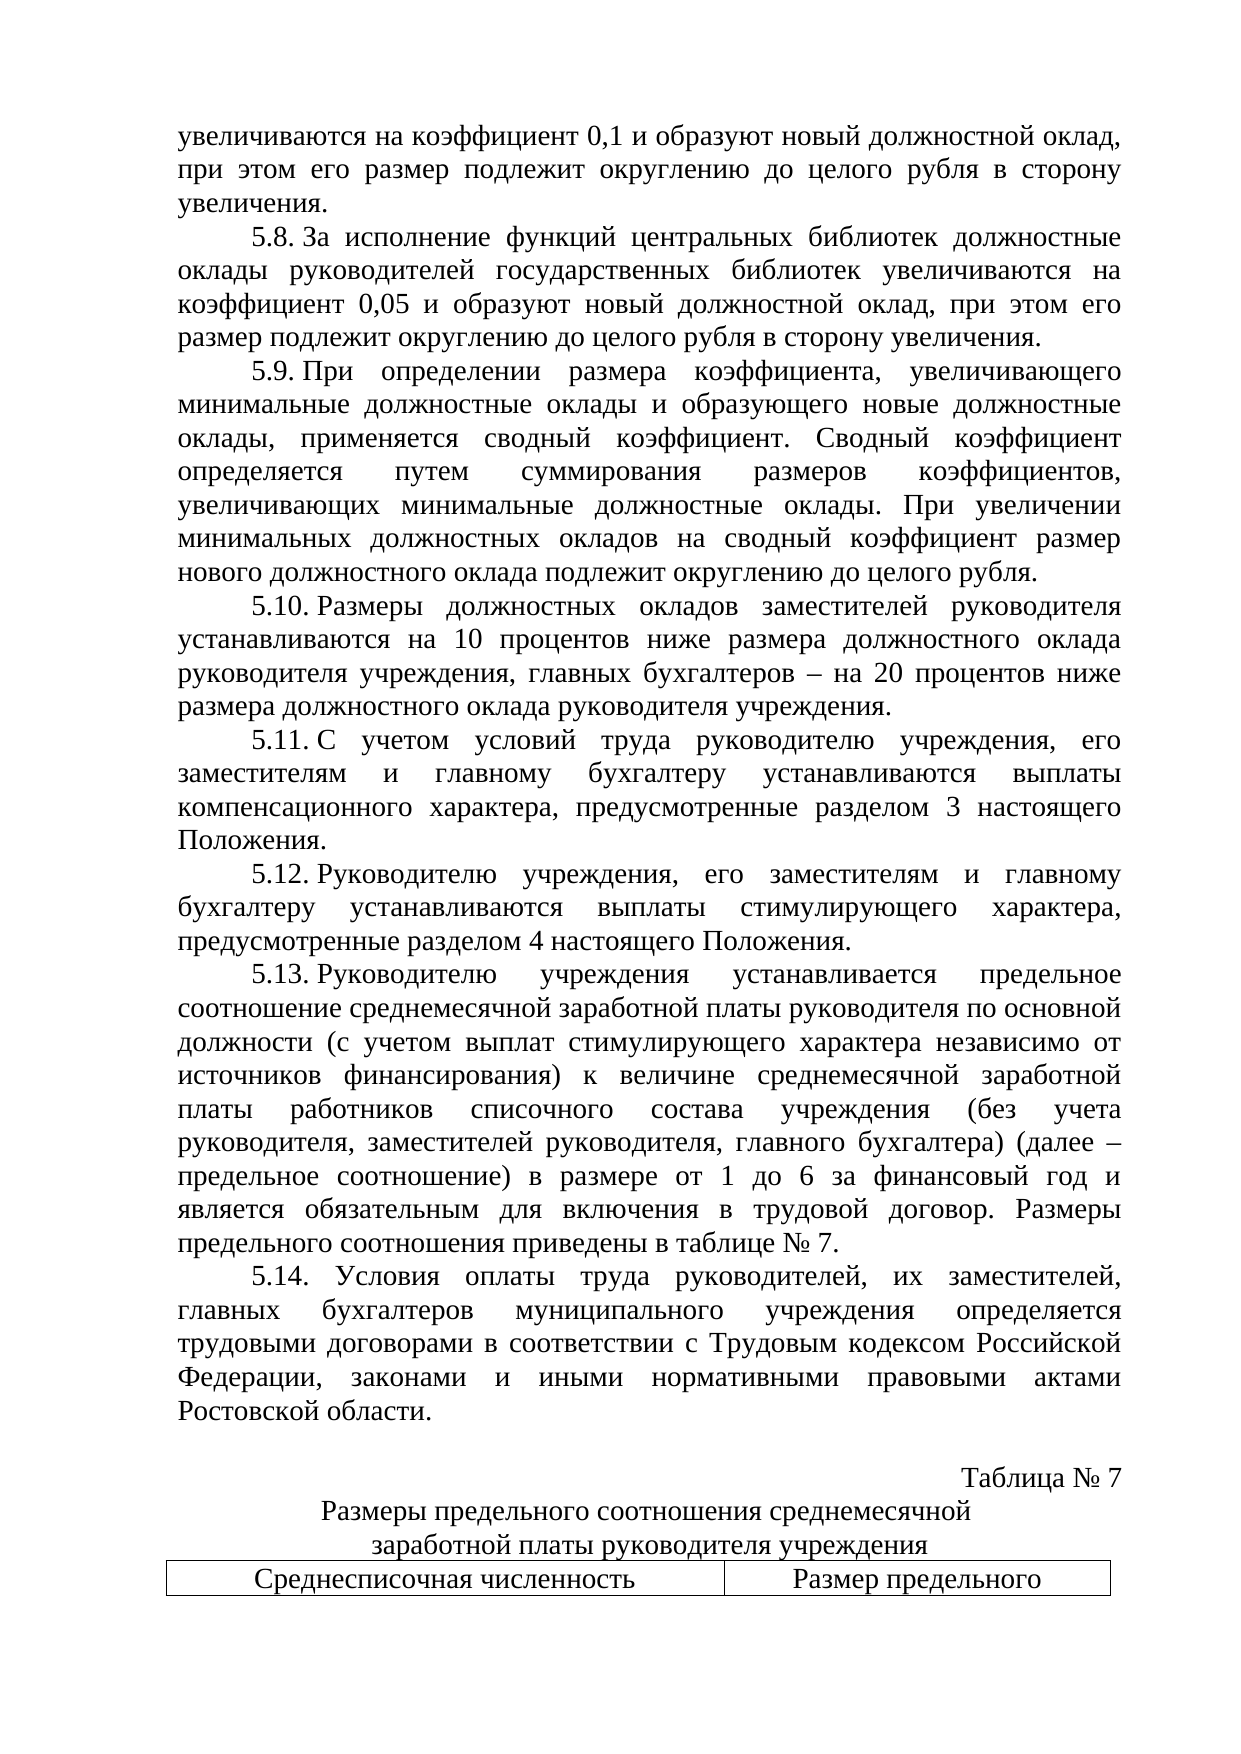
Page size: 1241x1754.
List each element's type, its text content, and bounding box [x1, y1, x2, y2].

text 5.10. Размеры должностных окладов заместителей руководителя устанавливаются на 10 процентов ниже размера должностного оклада руководителя учреждения, главных бухгалтеров – на 20 процентов ниже размера должностного оклада руководителя учреждения. [177, 588, 1122, 722]
text 5.9. При определении размера коэффициента, увеличивающего минимальные должностные оклады и образующего новые должностные оклады, применяется сводный коэффициент. Сводный коэффициент определяется путем суммирования размеров коэффициентов, увеличивающих минимальные должностные оклады. При увеличении минимальных должностных окладов на сводный коэффициент размер нового должностного оклада подлежит округлению до целого рубля. [177, 353, 1122, 588]
text 5.14. Условия оплаты труда руководителей, их заместителей, главных бухгалтеров муниципального учреждения определяется трудовыми договорами в соответствии с Трудовым кодексом Российской Федерации, законами и иными нормативными правовыми актами Ростовской области. [177, 1258, 1122, 1426]
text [177, 118, 1122, 219]
text Размеры предельного соотношения среднемесячной заработной платы руководителя учреждения [177, 1493, 1122, 1560]
text Таблица № 7 [177, 1460, 1122, 1493]
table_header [725, 1561, 1110, 1595]
text 5.12. Руководителю учреждения, его заместителям и главному бухгалтеру устанавливаются выплаты стимулирующего характера, предусмотренные разделом 4 настоящего Положения. [177, 856, 1122, 957]
text 5.13. Руководителю учреждения устанавливается предельное соотношение среднемесячной заработной платы руководителя по основной должности (с учетом выплат стимулирующего характера независимо от источников финансирования) к величине среднемесячной заработной платы работников списочного состава учреждения (без учета руководителя, заместителей руководителя, главного бухгалтера) (далее – предельное соотношение) в размере от 1 до 6 за финансовый год и является обязательным для включения в трудовой договор. Размеры предельного соотношения приведены в таблице № 7. [177, 957, 1122, 1258]
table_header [167, 1561, 724, 1595]
text 5.11. С учетом условий труда руководителю учреждения, его заместителям и главному бухгалтеру устанавливаются выплаты компенсационного характера, предусмотренные разделом 3 настоящего Положения. [177, 722, 1122, 856]
text 5.8. За исполнение функций центральных библиотек должностные оклады руководителей государственных библиотек увеличиваются на коэффициент 0,05 и образуют новый должностной оклад, при этом его размер подлежит округлению до целого рубля в сторону увеличения. [177, 219, 1122, 353]
